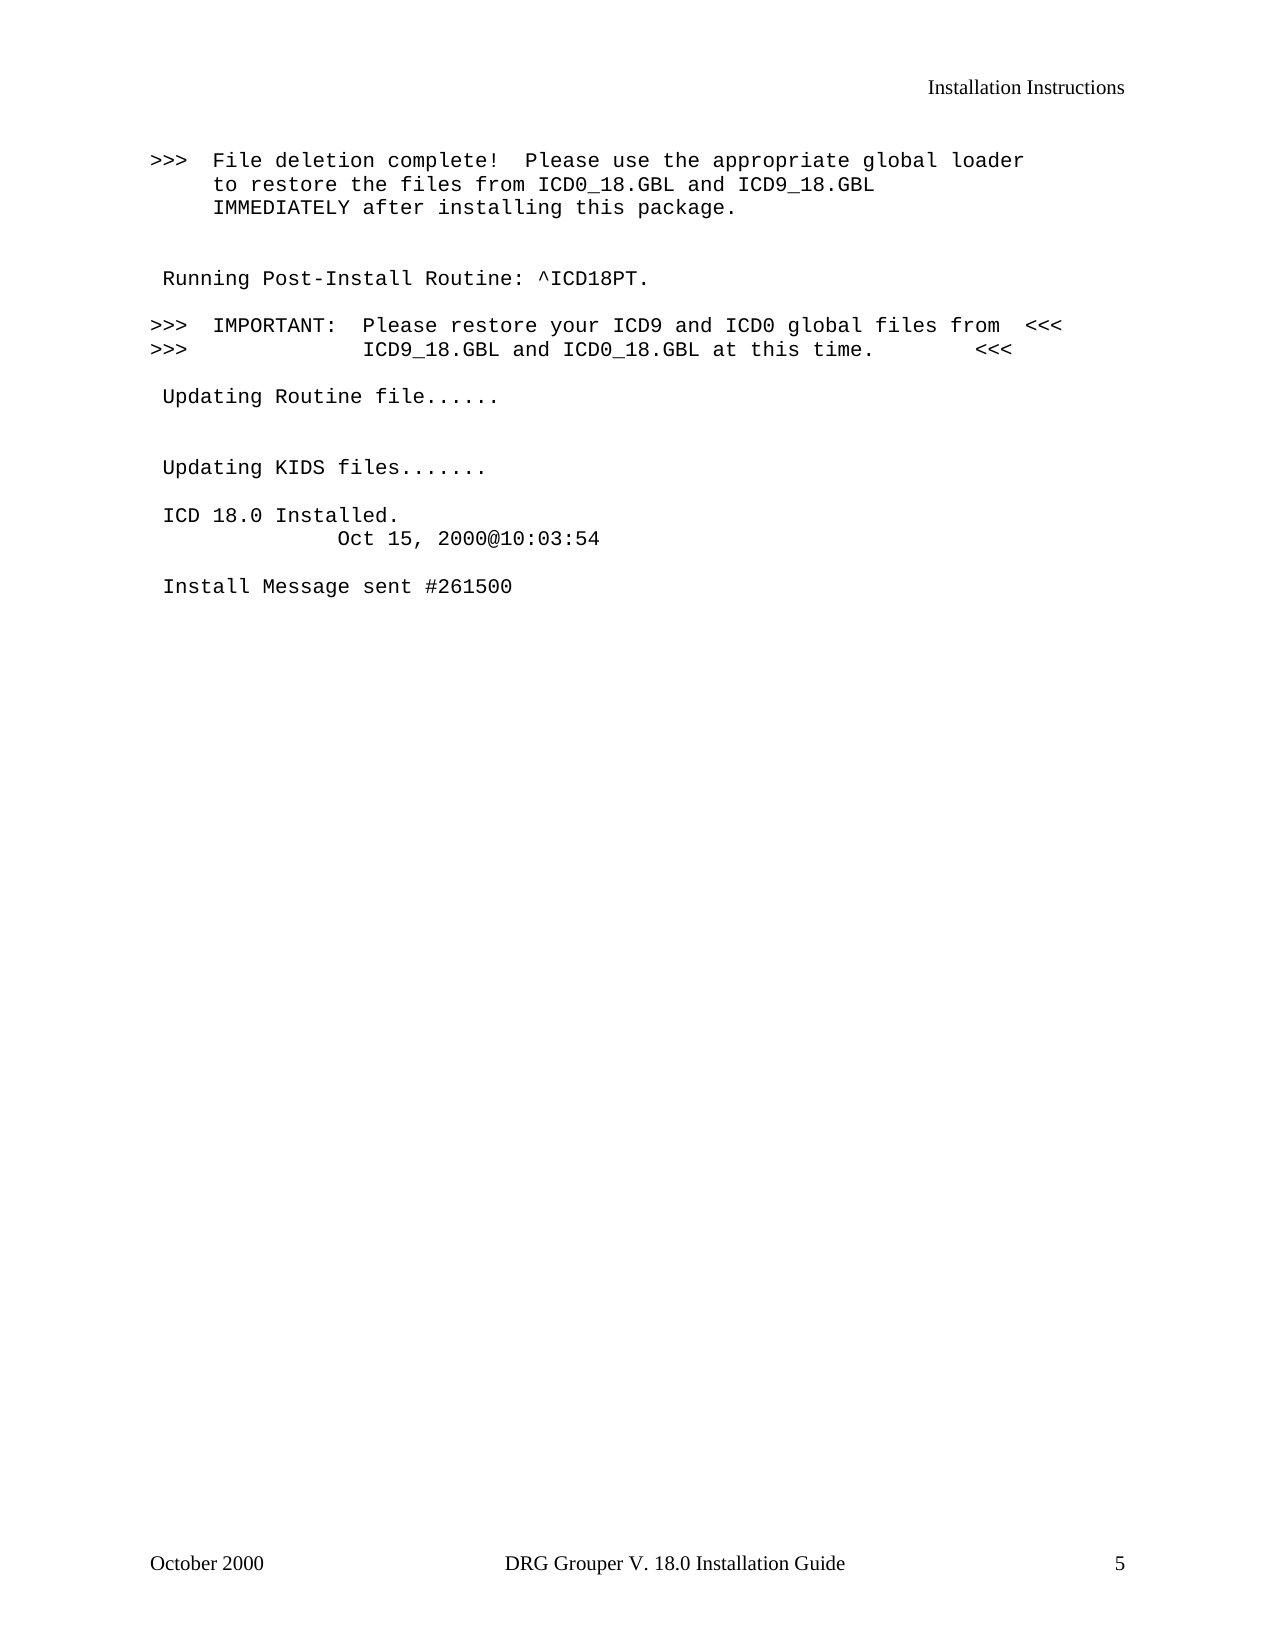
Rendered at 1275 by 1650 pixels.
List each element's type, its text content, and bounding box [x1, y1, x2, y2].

text ICD 18.0 Installed. [150, 505, 1125, 528]
text IMMEDIATELY after installing this package. [150, 197, 1125, 221]
text Running Post-Install Routine: ^ICD18PT. [150, 268, 1125, 292]
text Updating KIDS files....... [150, 457, 1125, 481]
text to restore the files from ICD0_18.GBL and ICD9_18.GBL [150, 174, 1125, 197]
text >>> File deletion complete! Please use the appropriate global loader [150, 150, 1125, 174]
text >>> ICD9_18.GBL and ICD0_18.GBL at this time. <<< [150, 339, 1125, 363]
text Updating Routine file...... [150, 386, 1125, 410]
text >>> IMPORTANT: Please restore your ICD9 and ICD0 global files from <<< [150, 316, 1125, 339]
text Oct 15, 2000@10:03:54 [150, 528, 1125, 552]
text Install Message sent #261500 [150, 576, 1125, 599]
